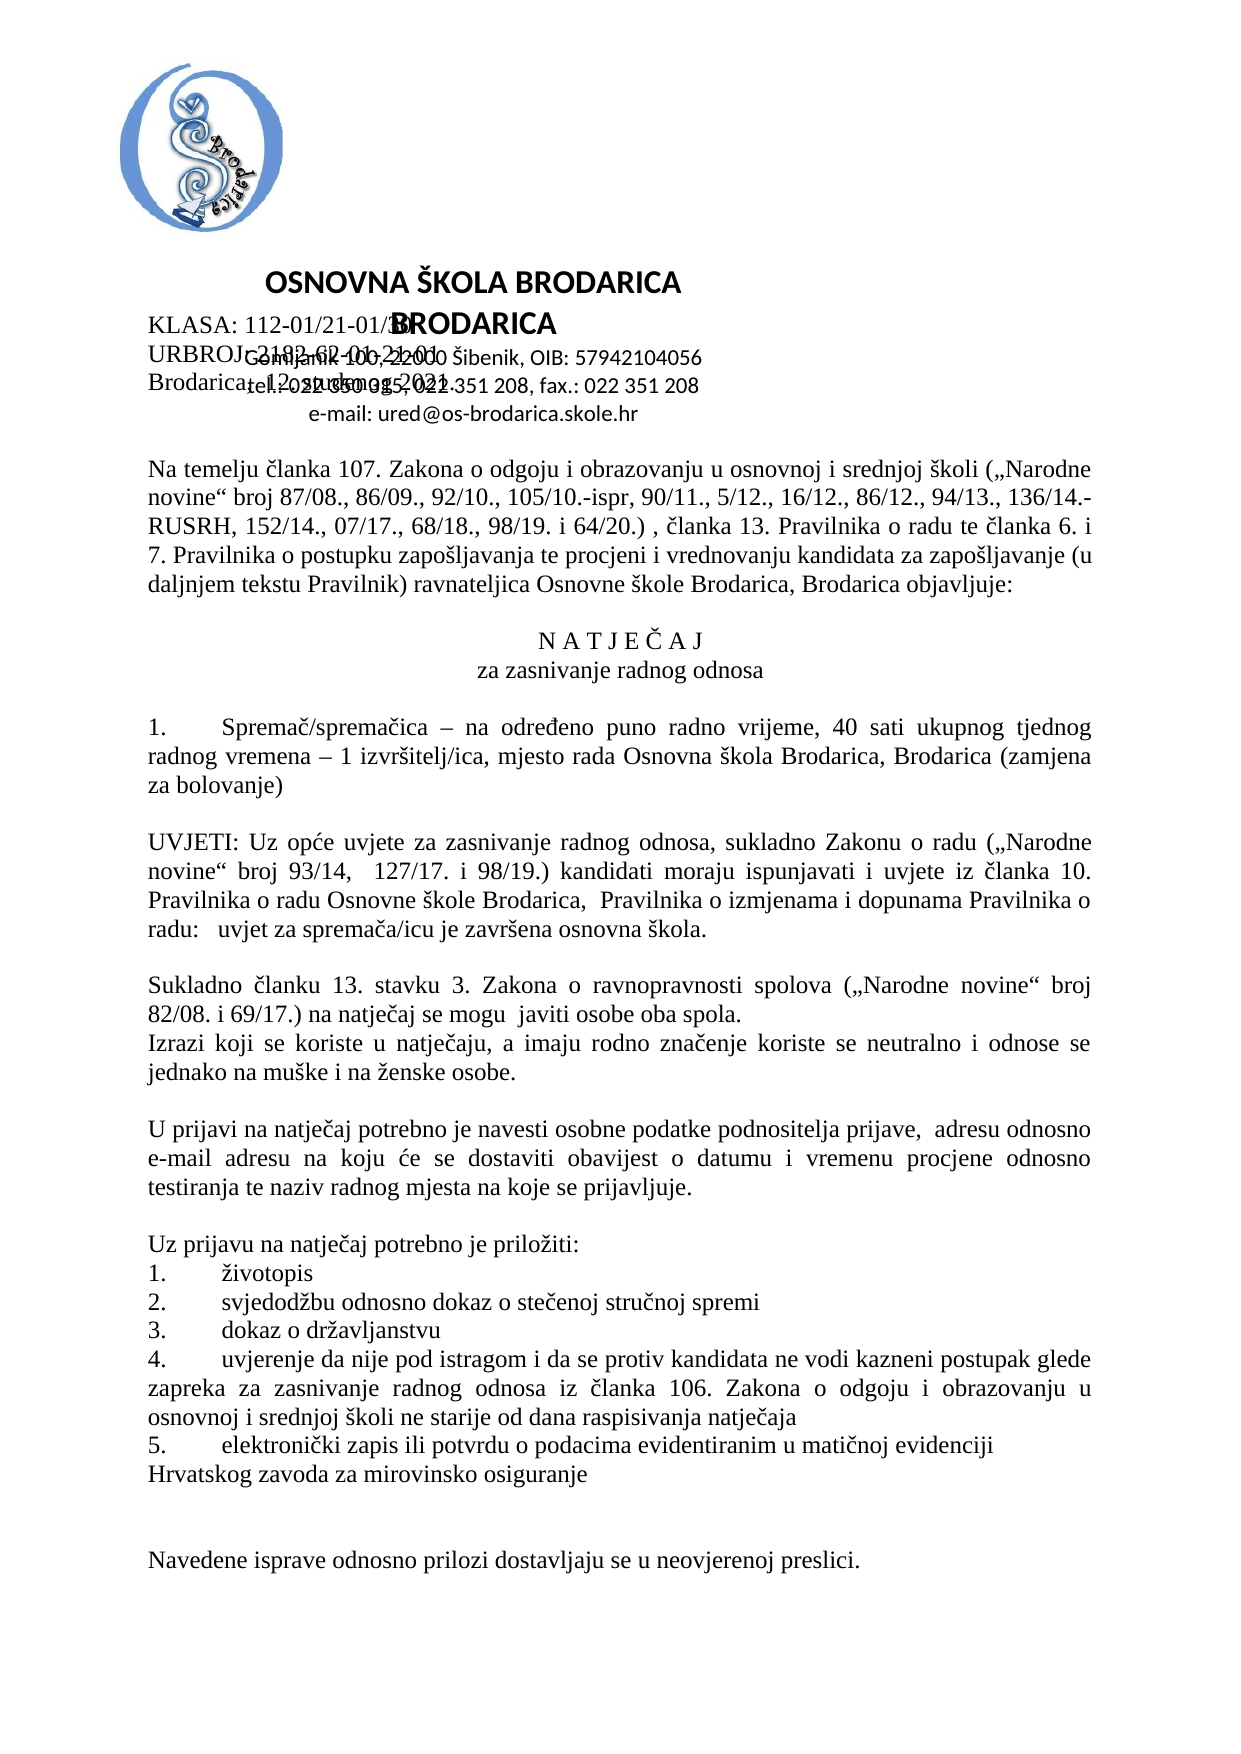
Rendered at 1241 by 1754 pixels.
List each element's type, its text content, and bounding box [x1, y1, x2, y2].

text Uz prijavu na natječaj potrebno je priložiti: [148, 1229, 1093, 1258]
text Hrvatskog zavoda za mirovinsko osiguranje [148, 1459, 1093, 1488]
text Navedene isprave odnosno prilozi dostavljaju se u neovjerenoj preslici. [148, 1546, 1093, 1574]
text 4. uvjerenje da nije pod istragom i da se protiv kandidata ne vodi kazneni postupak glede zapreka za zasnivanje radnog odnosa iz članka 106. Zakona o odgoju i obrazovanju u osnovnoj i srednjoj školi ne starije od dana raspisivanja natječaja [148, 1344, 1093, 1431]
text 2. svjedodžbu odnosno dokaz o stečenoj stručnoj spremi [148, 1287, 1093, 1316]
text za zasnivanje radnog odnosa [148, 655, 1093, 684]
text U prijavi na natječaj potrebno je navesti osobne podatke podnositelja prijave, adresu odnosno e-mail adresu na koju će se dostaviti obavijest o datumu i vremenu procjene odnosno testiranja te naziv radnog mjesta na koje se prijavljuje. [148, 1114, 1093, 1201]
text 5. elektronički zapis ili potvrdu o podacima evidentiranim u matičnoj evidenciji [148, 1431, 1093, 1459]
text Na temelju članka 107. Zakona o odgoju i obrazovanju u osnovnoj i srednjoj školi („Narodne novine“ broj 87/08., 86/09., 92/10., 105/10.-ispr, 90/11., 5/12., 16/12., 86/12., 94/13., 136/14.-RUSRH, 152/14., 07/17., 68/18., 98/19. i 64/20.) , članka 13. Pravilnika o radu te članka 6. i 7. Pravilnika o postupku zapošljavanja te procjeni i vrednovanju kandidata za zapošljavanje (u daljnjem tekstu Pravilnik) ravnateljica Osnovne škole Brodarica, Brodarica objavljuje: [148, 454, 1093, 597]
text 1. Spremač/spremačica – na određeno puno radno vrijeme, 40 sati ukupnog tjednog radnog vremena – 1 izvršitelj/ica, mjesto rada Osnovna škola Brodarica, Brodarica (zamjena za bolovanje) [148, 712, 1093, 799]
text UVJETI: Uz opće uvjete za zasnivanje radnog odnosa, sukladno Zakonu o radu („Narodne novine“ broj 93/14, 127/17. i 98/19.) kandidati moraju ispunjavati i uvjete iz članka 10. Pravilnika o radu Osnovne škole Brodarica, Pravilnika o izmjenama i dopunama Pravilnika o radu: uvjet za spremača/icu je završena osnovna škola. [148, 827, 1093, 942]
text Izrazi koji se koriste u natječaju, a imaju rodno značenje koriste se neutralno i odnose se jednako na muške i na ženske osobe. [148, 1028, 1093, 1086]
picture [113, 58, 282, 234]
text Sukladno članku 13. stavku 3. Zakona o ravnopravnosti spolova („Narodne novine“ broj 82/08. i 69/17.) na natječaj se mogu javiti osobe oba spola. [148, 971, 1093, 1028]
text 3. dokaz o državljanstvu [148, 1316, 1093, 1344]
text N A T J E Č A J [148, 626, 1093, 655]
text KLASA: 112-01/21-01/30 [148, 310, 1093, 339]
text URBROJ: 2182-62-01-21-01 [148, 339, 1093, 367]
text 1. životopis [148, 1258, 1093, 1287]
text Brodarica, 12. studenog 2021. [148, 367, 1093, 396]
